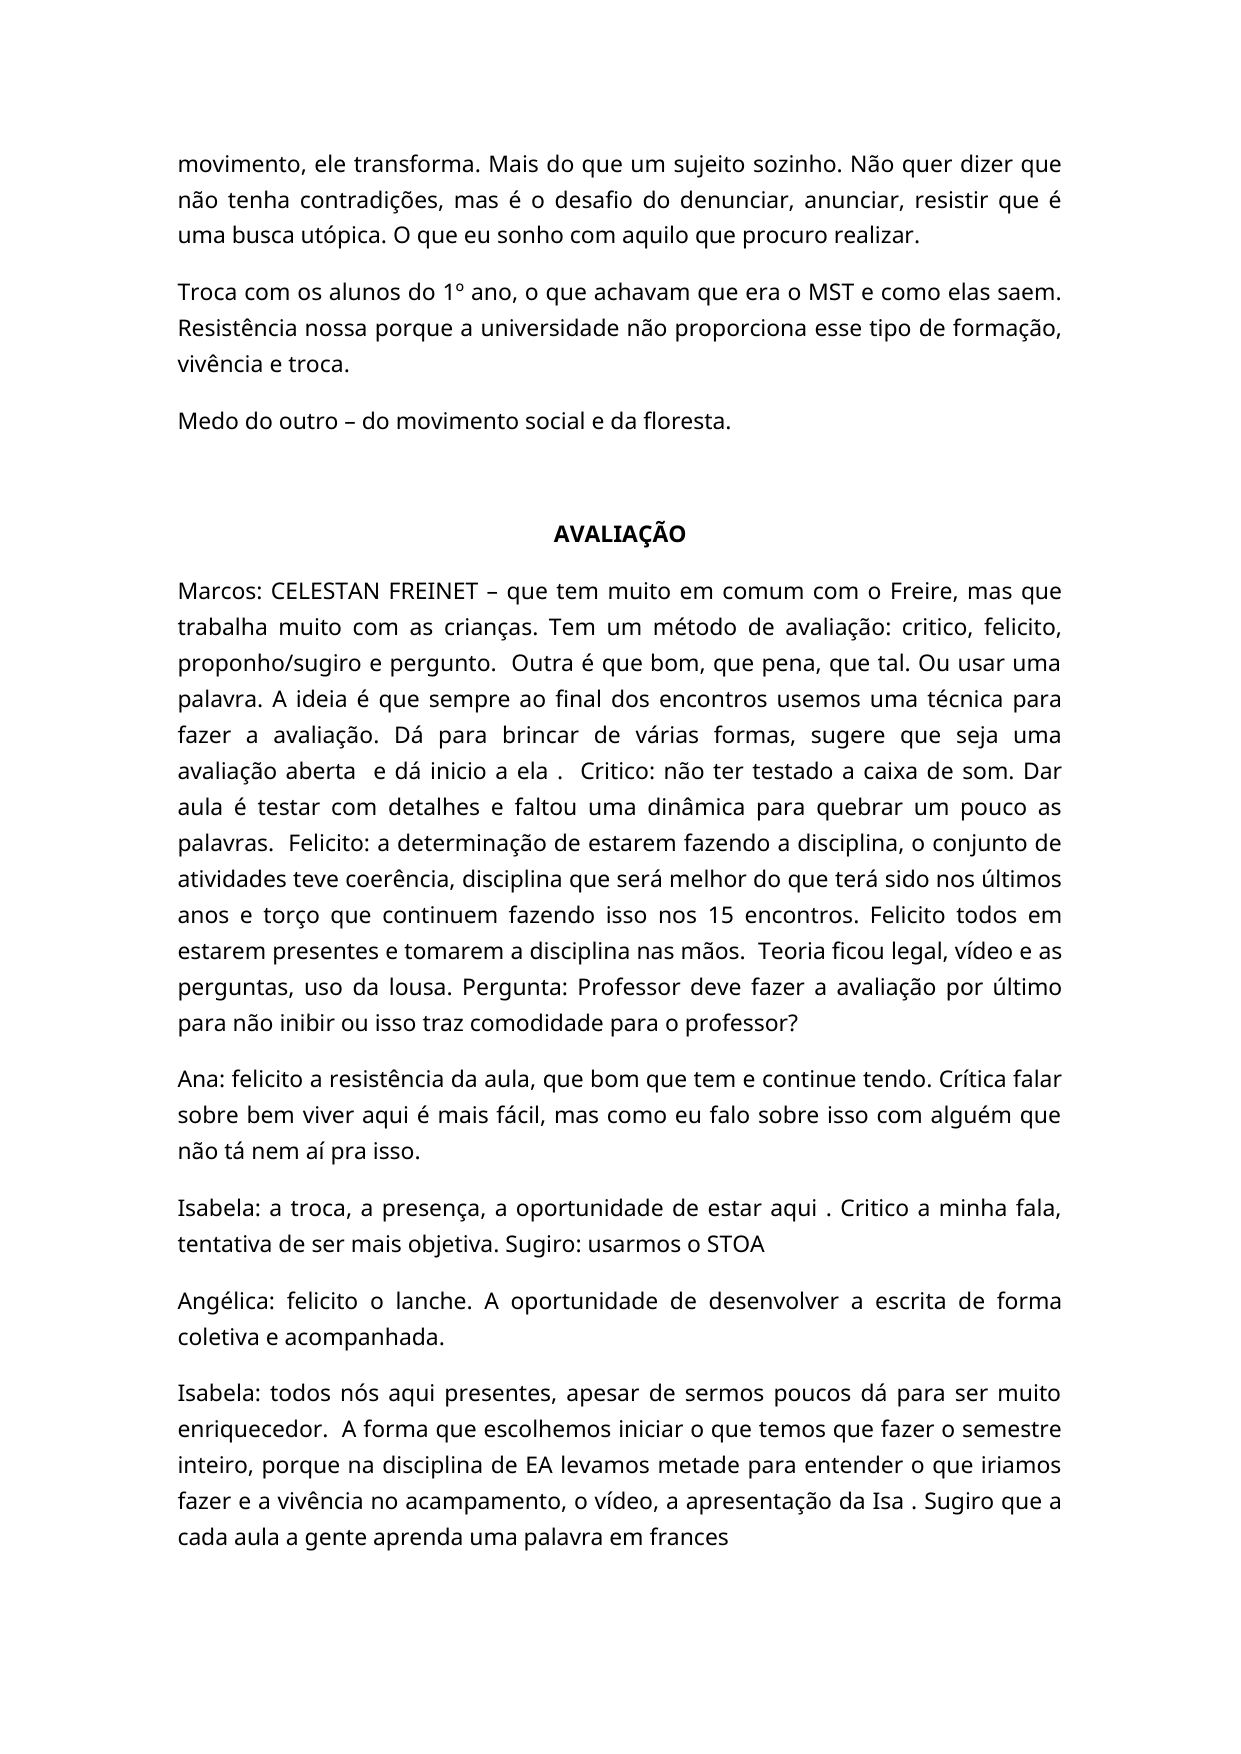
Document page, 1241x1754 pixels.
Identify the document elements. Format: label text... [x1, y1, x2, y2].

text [177, 148, 1063, 251]
text Isabela: todos nós aqui presentes, apesar de sermos poucos dá para ser muito enriquecedor. A forma que escolhemos iniciar o que temos que fazer o semestre inteiro, porque na disciplina de EA levamos metade para entender o que iriamos fazer e a vivência no acampamento, o vídeo, a apresentação da Isa . Sugiro que a cada aula a gente aprenda uma palavra em frances [177, 1377, 1063, 1552]
text Isabela: a troca, a presença, a oportunidade de estar aqui . Critico a minha fala, tentativa de ser mais objetiva. Sugiro: usarmos o STOA [177, 1192, 1063, 1259]
text Angélica: felicito o lanche. A oportunidade de desenvolver a escrita de forma coletiva e acompanhada. [177, 1284, 1063, 1352]
text AVALIAÇÃO [177, 518, 1063, 550]
text Ana: felicito a resistência da aula, que bom que tem e continue tendo. Crítica falar sobre bem viver aqui é mais fácil, mas como eu falo sobre isso com alguém que não tá nem aí pra isso. [177, 1063, 1063, 1166]
text Medo do outro – do movimento social e da floresta. [177, 405, 1063, 436]
text Troca com os alunos do 1º ano, o que achavam que era o MST e como elas saem. Resistência nossa porque a universidade não proporciona esse tipo de formação, vivência e troca. [177, 276, 1063, 379]
text Marcos: CELESTAN FREINET – que tem muito em comum com o Freire, mas que trabalha muito com as crianças. Tem um método de avaliação: critico, felicito, proponho/sugiro e pergunto. Outra é que bom, que pena, que tal. Ou usar uma palavra. A ideia é que sempre ao final dos encontros usemos uma técnica para fazer a avaliação. Dá para brincar de várias formas, sugere que seja uma avaliação aberta e dá inicio a ela . Critico: não ter testado a caixa de som. Dar aula é testar com detalhes e faltou uma dinâmica para quebrar um pouco as palavras. Felicito: a determinação de estarem fazendo a disciplina, o conjunto de atividades teve coerência, disciplina que será melhor do que terá sido nos últimos anos e torço que continuem fazendo isso nos 15 encontros. Felicito todos em estarem presentes e tomarem a disciplina nas mãos. Teoria ficou legal, vídeo e as perguntas, uso da lousa. Pergunta: Professor deve fazer a avaliação por último para não inibir ou isso traz comodidade para o professor? [177, 575, 1063, 1038]
